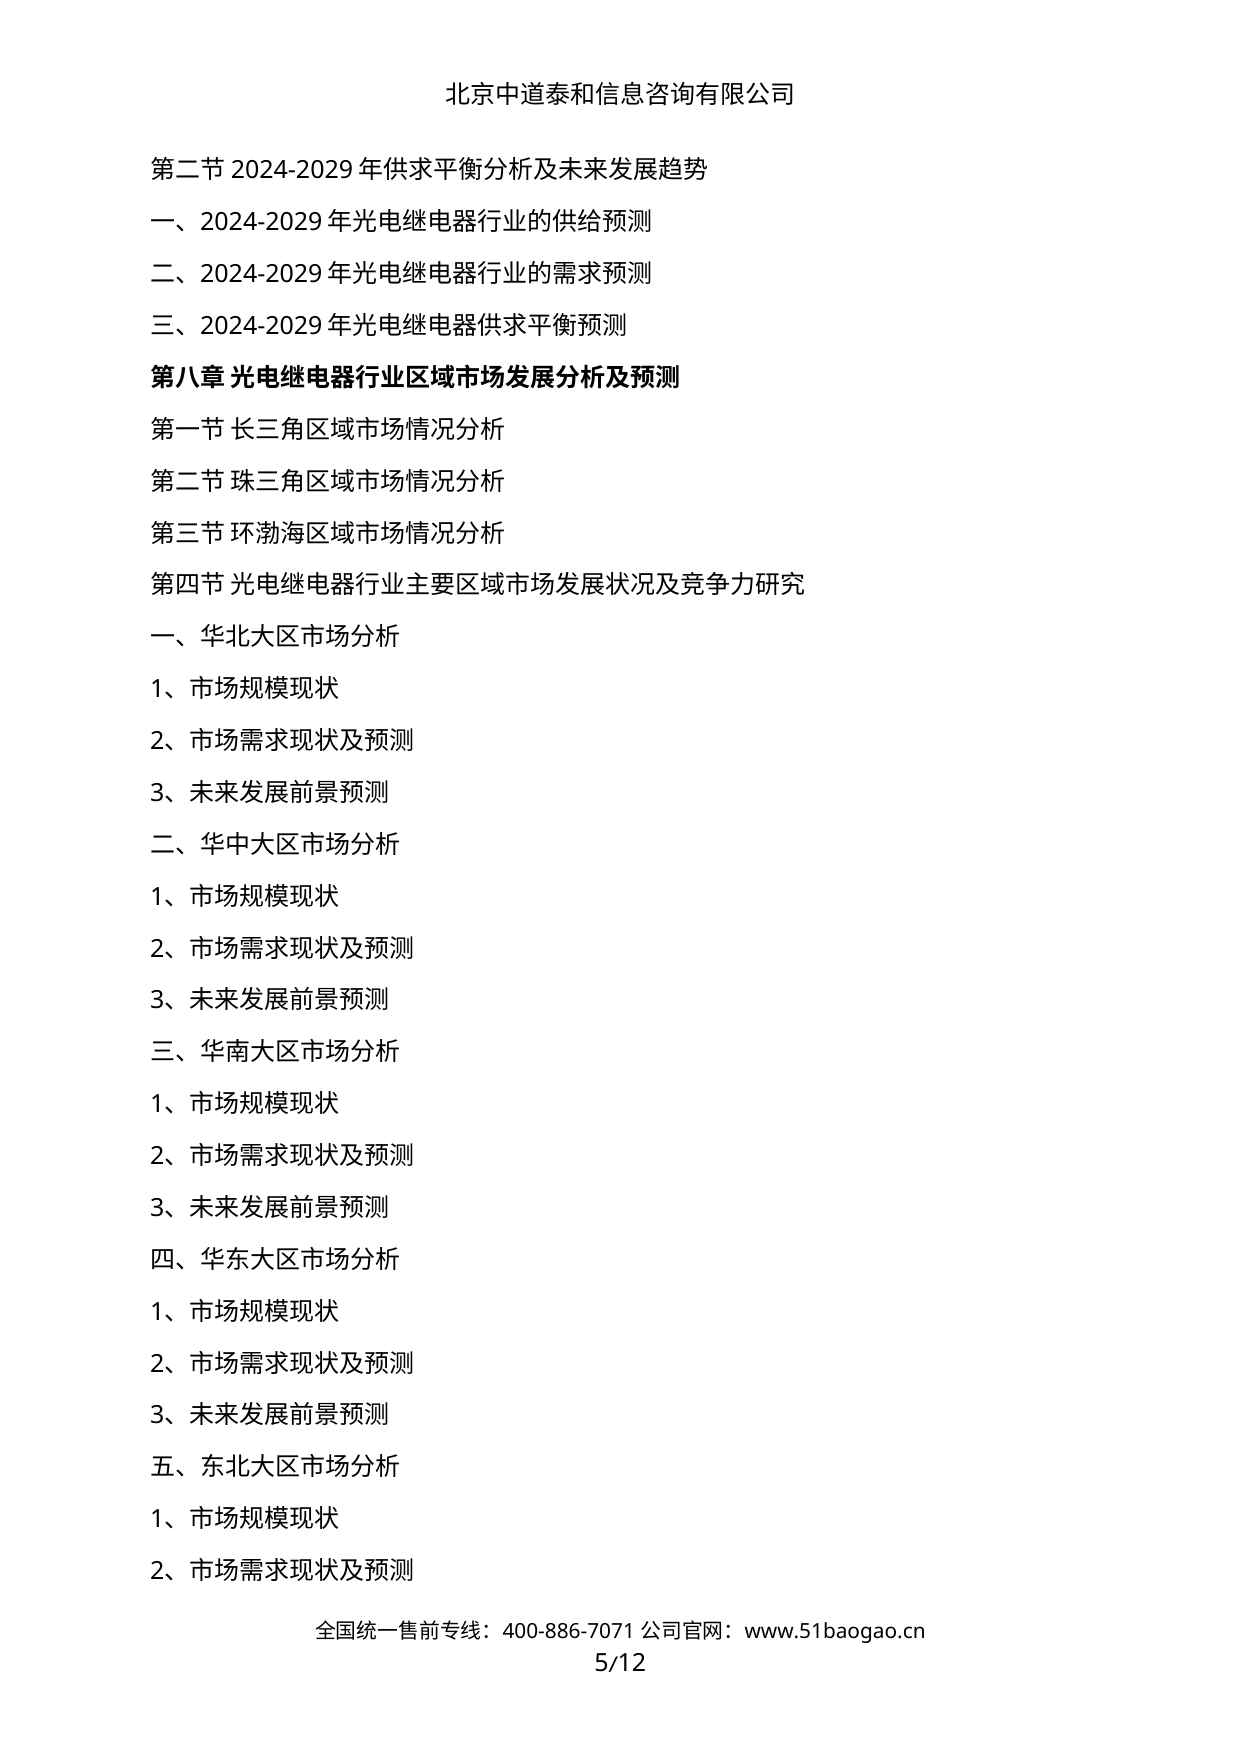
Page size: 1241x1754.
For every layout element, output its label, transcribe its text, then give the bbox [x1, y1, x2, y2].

text 2、市场需求现状及预测 [150, 721, 1090, 757]
text 一、2024-2029年光电继电器行业的供给预测 [150, 202, 1090, 238]
text 一、华北大区市场分析 [150, 617, 1090, 653]
text 1、市场规模现状 [150, 1084, 1090, 1120]
text 第八章 光电继电器行业区域市场发展分析及预测 [150, 357, 1090, 394]
text 第三节 环渤海区域市场情况分析 [150, 513, 1090, 549]
text 1、市场规模现状 [150, 669, 1090, 705]
text 第四节 光电继电器行业主要区域市场发展状况及竞争力研究 [150, 565, 1090, 601]
text 四、华东大区市场分析 [150, 1239, 1090, 1276]
text 2、市场需求现状及预测 [150, 1136, 1090, 1172]
text 3、未来发展前景预测 [150, 1395, 1090, 1431]
text 三、华南大区市场分析 [150, 1032, 1090, 1068]
text 2、市场需求现状及预测 [150, 1343, 1090, 1379]
text 1、市场规模现状 [150, 1291, 1090, 1327]
text 3、未来发展前景预测 [150, 980, 1090, 1016]
text 1、市场规模现状 [150, 876, 1090, 912]
text 第二节 2024-2029年供求平衡分析及未来发展趋势 [150, 150, 1090, 186]
text 第一节 长三角区域市场情况分析 [150, 409, 1090, 446]
text 2、市场需求现状及预测 [150, 928, 1090, 964]
text 1、市场规模现状 [150, 1499, 1090, 1535]
text 五、东北大区市场分析 [150, 1447, 1090, 1483]
text 3、未来发展前景预测 [150, 772, 1090, 809]
text 二、2024-2029年光电继电器行业的需求预测 [150, 254, 1090, 290]
text 二、华中大区市场分析 [150, 824, 1090, 861]
text 三、2024-2029年光电继电器供求平衡预测 [150, 306, 1090, 342]
text 2、市场需求现状及预测 [150, 1551, 1090, 1587]
text 3、未来发展前景预测 [150, 1187, 1090, 1224]
text 第二节 珠三角区域市场情况分析 [150, 461, 1090, 497]
